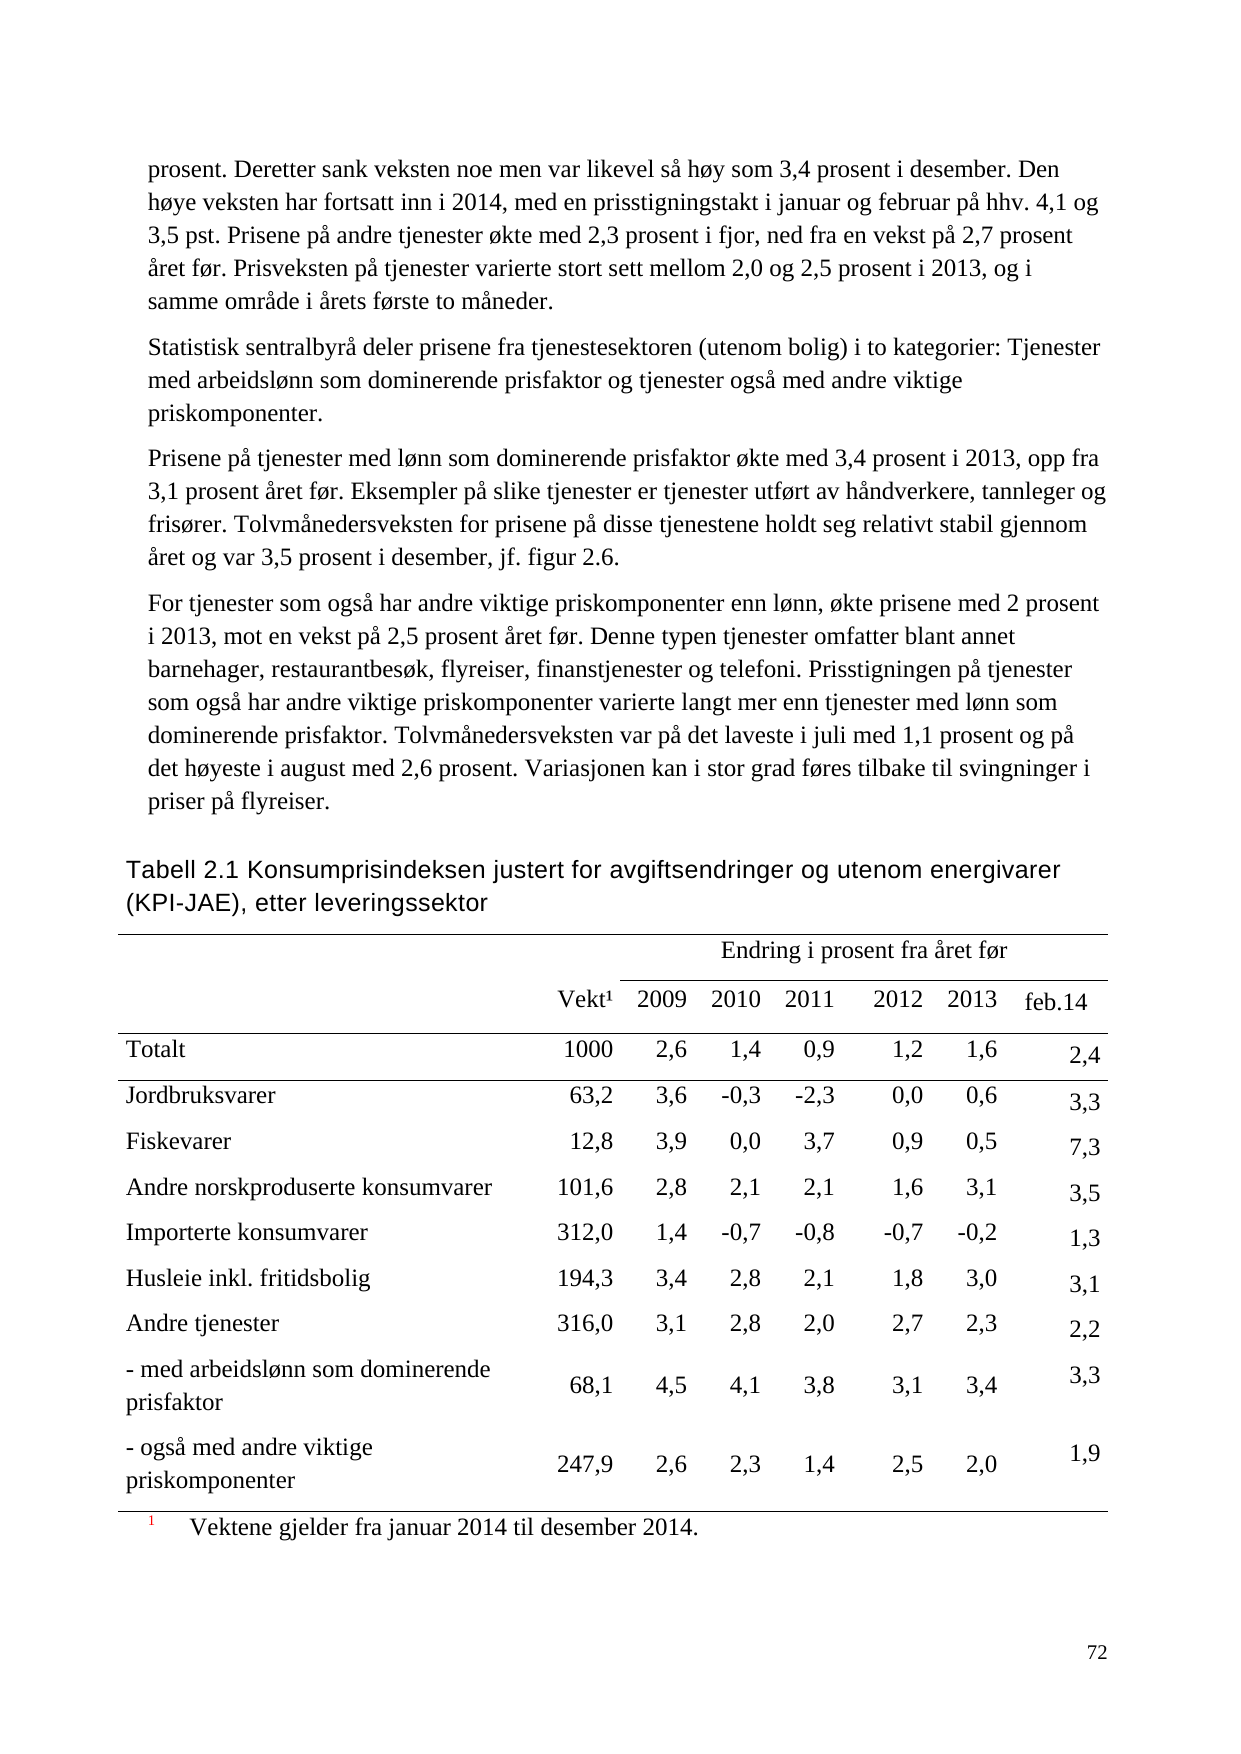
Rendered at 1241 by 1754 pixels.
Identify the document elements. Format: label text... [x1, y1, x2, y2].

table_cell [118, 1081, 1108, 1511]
text Statistisk sentralbyrå deler prisene fra tjenestesektoren (utenom bolig) i to kategorier: Tjenester med arbeidslønn som dominerende prisfaktor og tjenester også med andre viktige priskomponenter. [148, 332, 1107, 426]
text Prisene på tjenester med lønn som dominerende prisfaktor økte med 3,4 prosent i 2013, opp fra 3,1 prosent året før. Eksempler på slike tjenester er tjenester utført av håndverkere, tannleger og frisører. Tolvmånedersveksten for prisene på disse tjenestene holdt seg relativt stabil gjennom året og var 3,5 prosent i desember, jf. figur 2.6. [148, 443, 1107, 571]
text For tjenester som også har andre viktige priskomponenter enn lønn, økte prisene med 2 prosent i 2013, mot en vekst på 2,5 prosent året før. Denne typen tjenester omfatter blant annet barnehager, restaurantbesøk, flyreiser, finanstjenester og telefoni. Prisstigningen på tjenester som også har andre viktige priskomponenter varierte langt mer enn tjenester med lønn som dominerende prisfaktor. Tolvmånedersveksten var på det laveste i juli med 1,1 prosent og på det høyeste i august med 2,6 prosent. Variasjonen kan i stor grad føres tilbake til svingninger i priser på flyreiser. [148, 588, 1107, 815]
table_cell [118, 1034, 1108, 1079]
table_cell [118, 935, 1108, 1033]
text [148, 154, 1107, 315]
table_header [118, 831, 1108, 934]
list Vektene gjelder fra januar 2014 til desember 2014. [148, 1512, 1107, 1541]
